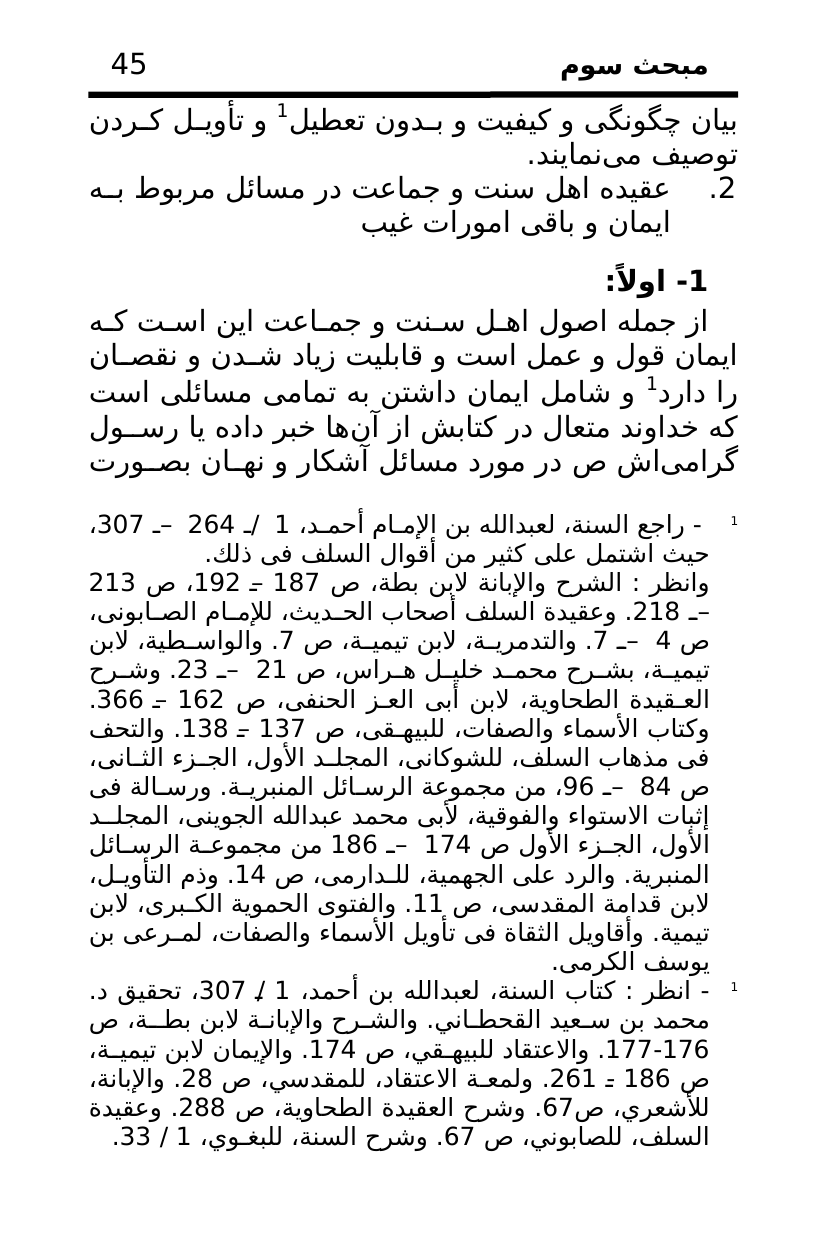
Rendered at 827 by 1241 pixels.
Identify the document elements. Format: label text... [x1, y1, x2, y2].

list عقیده اهل سنت و جماعت در مسائل مربوط به ایمان و باقی امورات غیب [89, 172, 708, 239]
text اهل سنت الله تعالی را بواسطه آنچه خودش خود را با آن توصیف می‌کند یا رسولشص الله تعالی را با آن توصیف می‌فرماید بدون تشبیه کردن و تمثیل نمودن و بیان چگونگی و کیفیت و بدون تعطیل و تأویل کردن توصیف می‌نمایند. [89, 100, 738, 172]
text از جمله اصول اهل سنت و جماعت این است که ایمان قول و عمل است و قابلیت زیاد شدن و نقصان را دارد و شامل ایمان داشتن به تمامی مسائلی است که خداوند متعال در کتابش از آن‌ها خبر داده یا رسول گرامی‌اش ص در مورد مسائل آشکار و نهان بصورت مجمل و مفصل در موردش سخن گفته است، که از آن جمله مسائل زیر است: [89, 305, 738, 478]
text 1- اولاً: [89, 264, 708, 298]
